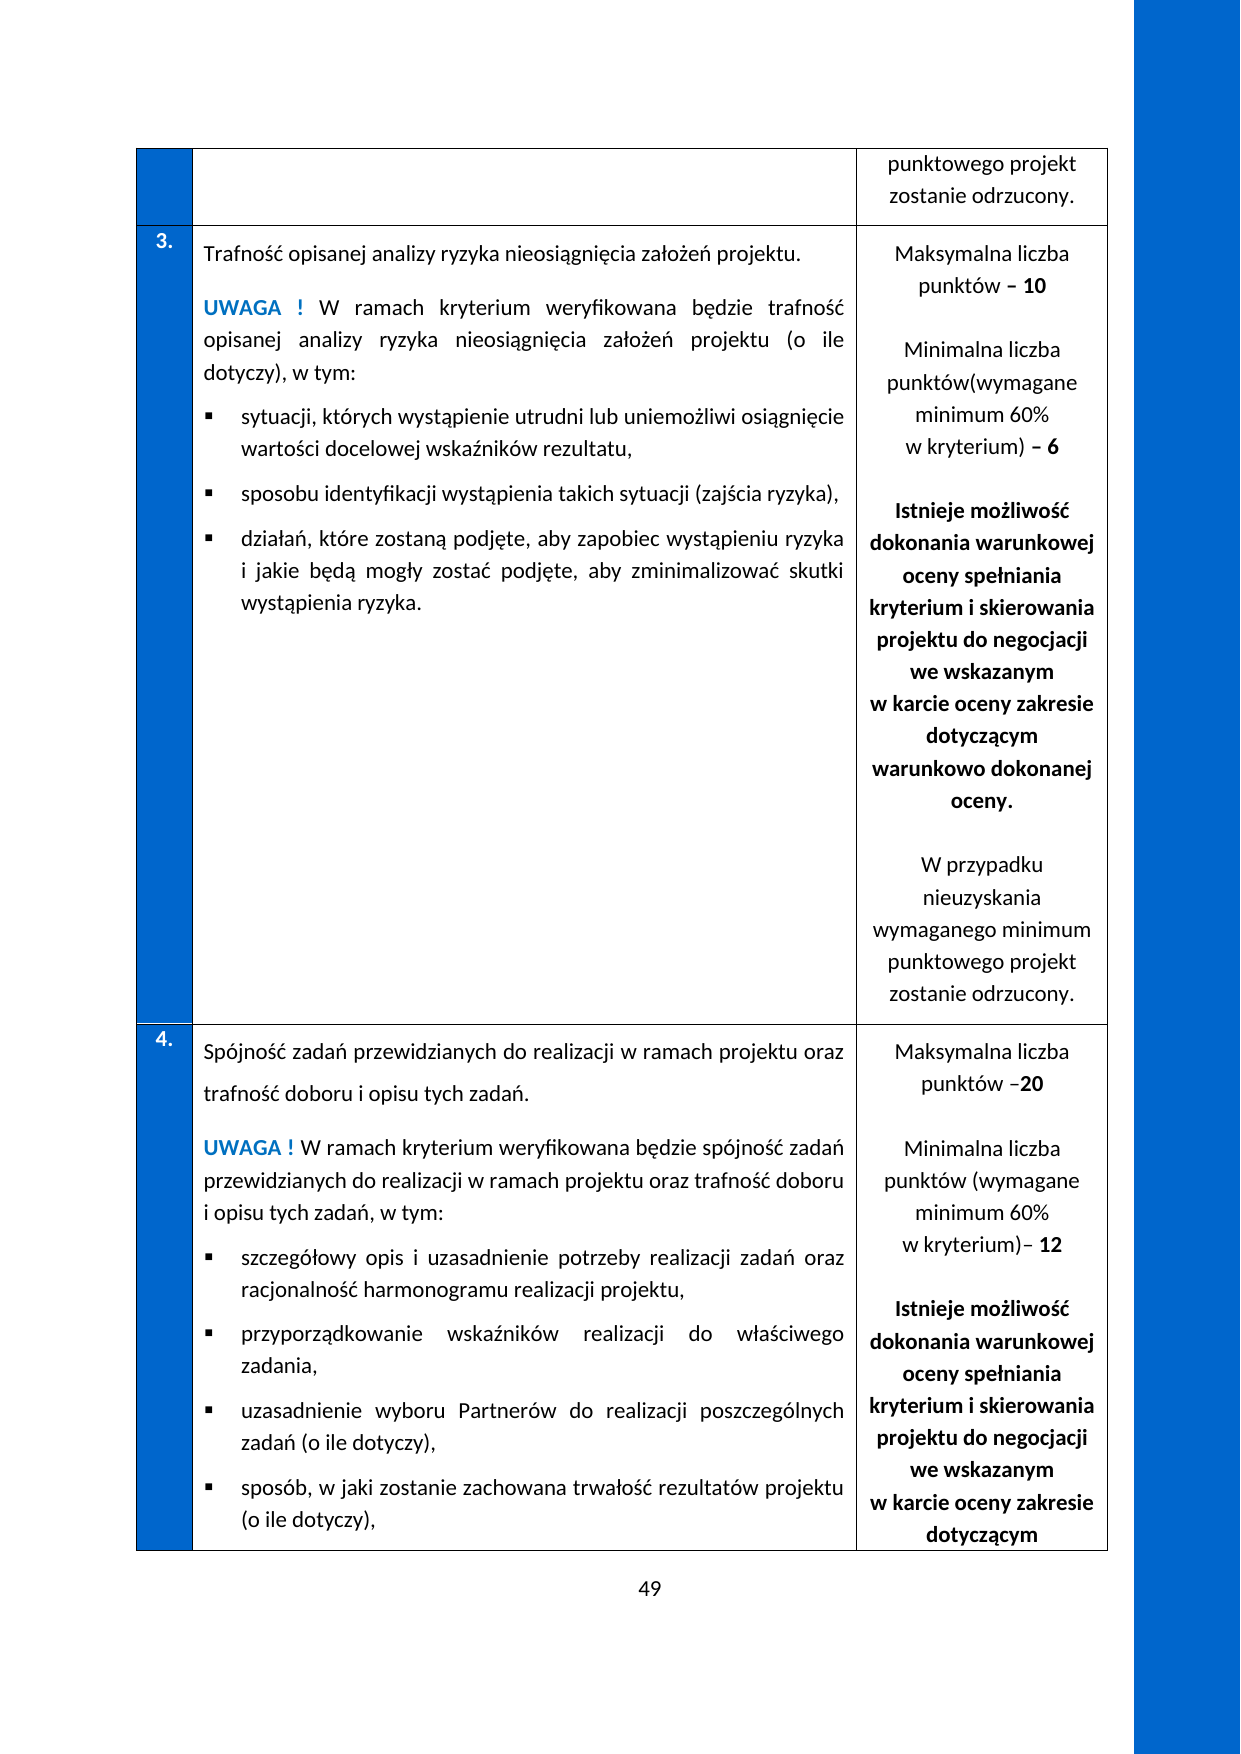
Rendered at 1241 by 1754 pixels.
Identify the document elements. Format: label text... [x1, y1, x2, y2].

table_cell 2. [137, 149, 192, 225]
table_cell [857, 1025, 1107, 1550]
table_cell 3. [137, 226, 192, 1023]
table_cell 4. [137, 1025, 192, 1550]
table_cell Maksymalna liczba punktów – 10 Minimalna liczba punktów(wymagane minimum 60% w kryterium) – 6 Istnieje możliwość dokonania warunkowej oceny spełniania kryterium i skierowania projektu do negocjacji we wskazanym w karcie oceny zakresie dotyczącym warunkowo dokonanej oceny. W przypadku nieuzyskania wymaganego minimum punktowego projekt zostanie odrzucony. [857, 226, 1107, 1023]
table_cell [857, 149, 1107, 225]
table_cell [193, 1025, 856, 1550]
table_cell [193, 149, 856, 225]
table_cell Trafność opisanej analizy ryzyka nieosiągnięcia założeń projektu. UWAGA ! W ramach kryterium weryfikowana będzie trafność opisanej analizy ryzyka nieosiągnięcia założeń projektu (o ile dotyczy), w tym: sytuacji, których wystąpienie utrudni lub uniemożliwi osiągnięcie wartości docelowej wskaźników rezultatu, sposobu identyfikacji wystąpienia takich sytuacji (zajścia ryzyka), działań, które zostaną podjęte, aby zapobiec wystąpieniu ryzyka i jakie będą mogły zostać podjęte, aby zminimalizować skutki wystąpienia ryzyka. [193, 226, 856, 1023]
